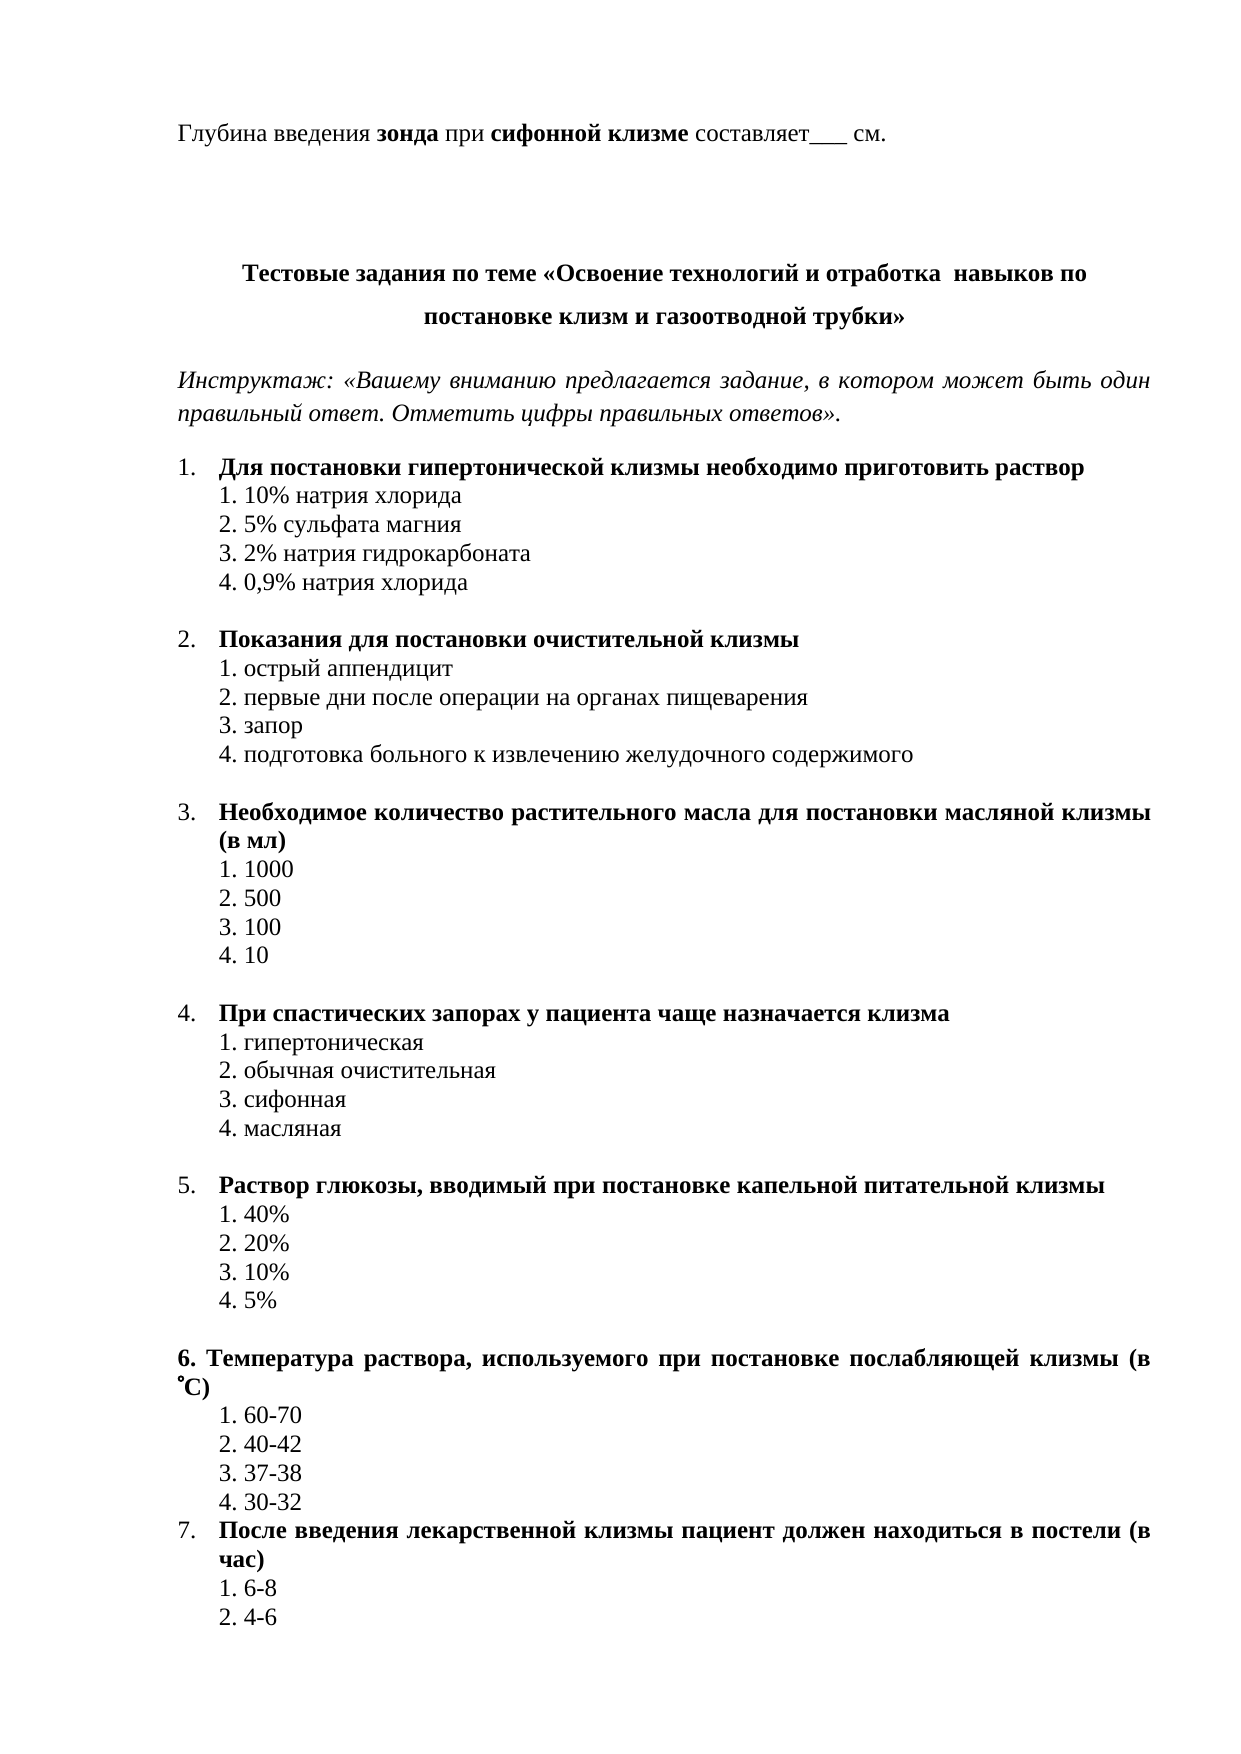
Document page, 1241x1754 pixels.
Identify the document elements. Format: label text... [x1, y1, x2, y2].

text 3. запор [218, 711, 1152, 739]
text 3. Необходимое количество растительного масла для постановки масляной клизмы (в мл) [177, 797, 1152, 854]
text 4. При спастических запорах у пациента чаще назначается клизма [177, 998, 1152, 1027]
text 1. 10% натрия хлорида [218, 481, 1152, 509]
text 6. Температура раствора, используемого при постановке послабляющей клизмы (в С) [177, 1343, 1152, 1401]
text 3. 100 [218, 912, 1152, 941]
text 1. 40% [218, 1199, 1152, 1228]
text 4. 30-32 [218, 1487, 1152, 1516]
text 3. сифонная [218, 1084, 1152, 1113]
text 5. Раствор глюкозы, вводимый при постановке капельной питательной клизмы [177, 1171, 1152, 1199]
text 1. Для постановки гипертонической клизмы необходимо приготовить раствор [177, 452, 1152, 481]
text 2. обычная очистительная [218, 1056, 1152, 1084]
text 2. первые дни после операции на органах пищеварения [218, 682, 1152, 711]
text 4. 0,9% натрия хлорида [218, 567, 1152, 596]
text 1. гипертоническая [218, 1027, 1152, 1056]
text 2. 5% сульфата магния [218, 509, 1152, 538]
text 4. масляная [218, 1113, 1152, 1142]
text 1. 1000 [218, 854, 1152, 883]
text 2. 4-6 [218, 1602, 1152, 1631]
text 1. 6-8 [218, 1573, 1152, 1602]
text 3. 2% натрия гидрокарбоната [218, 538, 1152, 567]
text Тестовые задания по теме «Освоение технологий и отработка навыков по постановке клизм и газоотводной трубки» [177, 258, 1152, 330]
text Глубина введения зонда при сифонной клизме составляет___ см. [177, 118, 1152, 179]
text 4. 5% [218, 1286, 1152, 1314]
text 3. 10% [218, 1257, 1152, 1286]
text 1. острый аппендицит [218, 653, 1152, 682]
text 3. 37-38 [218, 1458, 1152, 1487]
text 2. 20% [218, 1228, 1152, 1257]
text 7. После введения лекарственной клизмы пациент должен находиться в постели (в час) [177, 1516, 1152, 1573]
text Инструктаж: «Вашему вниманию предлагается задание, в котором может быть один правильный ответ. Отметить цифры правильных ответов». [177, 365, 1152, 427]
text 4. подготовка больного к извлечению желудочного содержимого [218, 739, 1152, 768]
text 2. 40-42 [218, 1429, 1152, 1458]
text 1. 60-70 [218, 1401, 1152, 1429]
text 4. 10 [218, 941, 1152, 969]
text 2. Показания для постановки очистительной клизмы [177, 624, 1152, 653]
text 2. 500 [218, 883, 1152, 912]
